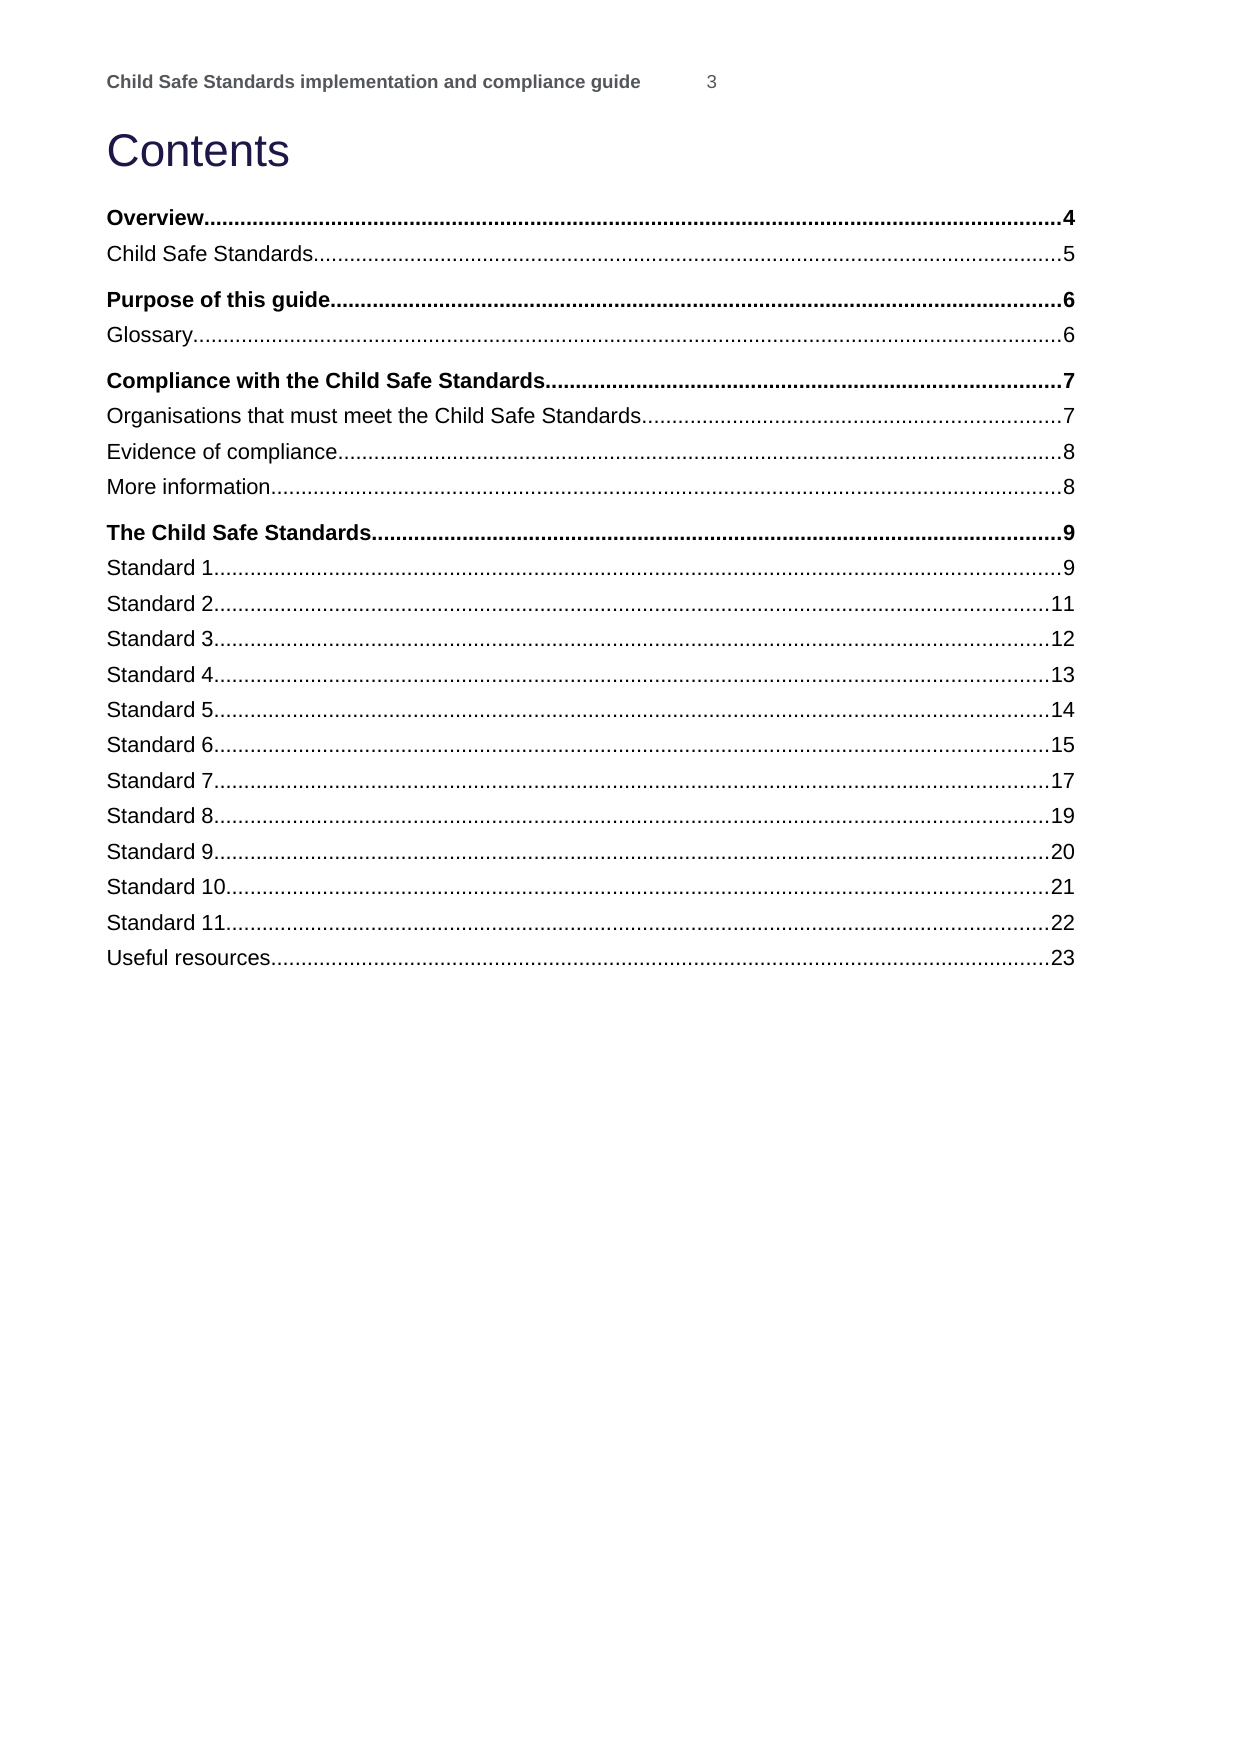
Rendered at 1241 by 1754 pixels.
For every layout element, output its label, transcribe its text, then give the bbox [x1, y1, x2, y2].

text Purpose of this guide 6 [106, 283, 1134, 312]
text Standard 10 21 [106, 870, 1134, 899]
text Organisations that must meet the Child Safe Standards 7 [106, 399, 1134, 428]
text Standard 1 9 [106, 551, 1134, 581]
text More information 8 [106, 470, 1134, 499]
text Standard 9 20 [106, 835, 1134, 864]
text Glossary 6 [106, 318, 1134, 347]
text Standard 11 22 [106, 906, 1134, 935]
text Standard 3 12 [106, 622, 1134, 651]
text Standard 8 19 [106, 799, 1134, 828]
text Standard 2 11 [106, 587, 1134, 616]
text Overview 4 [106, 201, 1134, 231]
text Compliance with the Child Safe Standards 7 [106, 364, 1134, 393]
text Standard 7 17 [106, 764, 1134, 793]
text The Child Safe Standards 9 [106, 516, 1134, 545]
text Standard 6 15 [106, 728, 1134, 758]
text Child Safe Standards 5 [106, 237, 1134, 266]
text Useful resources 23 [106, 941, 1134, 970]
text Evidence of compliance 8 [106, 435, 1134, 464]
text Standard 5 14 [106, 693, 1134, 722]
text Standard 4 13 [106, 658, 1134, 687]
subtitle Contents [106, 124, 1134, 176]
